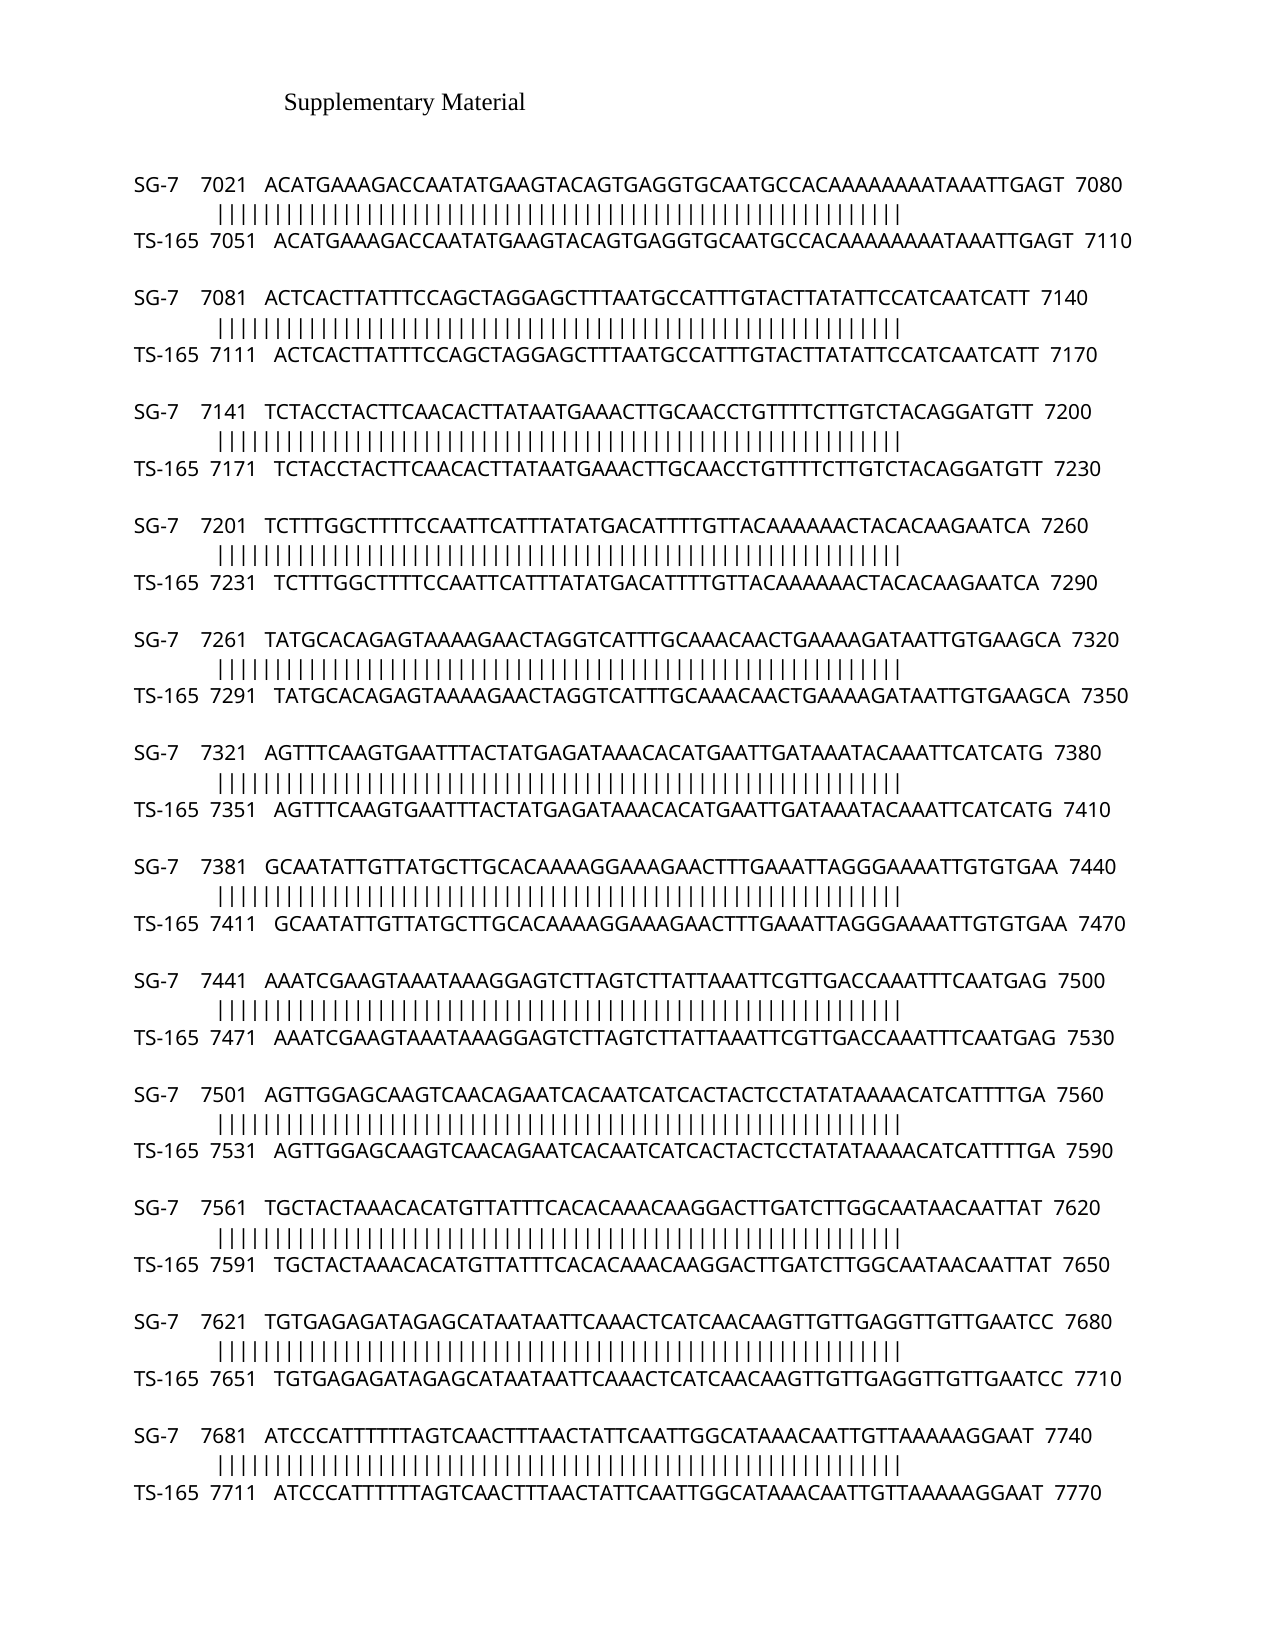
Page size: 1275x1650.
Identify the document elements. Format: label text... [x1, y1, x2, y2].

text SG-7 7381 GCAATATTGTTATGCTTGCACAAAAGGAAAGAACTTTGAAATTAGGGAAAATTGTGTGAA 7440 [133, 852, 1152, 881]
text TS-165 7411 GCAATATTGTTATGCTTGCACAAAAGGAAAGAACTTTGAAATTAGGGAAAATTGTGTGAA 7470 [133, 909, 1152, 937]
text |||||||||||||||||||||||||||||||||||||||||||||||||||||||||||| [133, 539, 1152, 568]
text |||||||||||||||||||||||||||||||||||||||||||||||||||||||||||| [133, 653, 1152, 682]
text SG-7 7141 TCTACCTACTTCAACACTTATAATGAAACTTGCAACCTGTTTTCTTGTCTACAGGATGTT 7200 [133, 397, 1152, 426]
text TS-165 7351 AGTTTCAAGTGAATTTACTATGAGATAAACACATGAATTGATAAATACAAATTCATCATG 7410 [133, 795, 1152, 824]
text TS-165 7531 AGTTGGAGCAAGTCAACAGAATCACAATCATCACTACTCCTATATAAAACATCATTTTGA 7590 [133, 1137, 1152, 1165]
text SG-7 7681 ATCCCATTTTTTAGTCAACTTTAACTATTCAATTGGCATAAACAATTGTTAAAAAGGAAT 7740 [133, 1421, 1152, 1449]
text TS-165 7711 ATCCCATTTTTTAGTCAACTTTAACTATTCAATTGGCATAAACAATTGTTAAAAAGGAAT 7770 [133, 1478, 1152, 1506]
text |||||||||||||||||||||||||||||||||||||||||||||||||||||||||||| [133, 994, 1152, 1023]
text SG-7 7081 ACTCACTTATTTCCAGCTAGGAGCTTTAATGCCATTTGTACTTATATTCCATCAATCATT 7140 [133, 283, 1152, 312]
text |||||||||||||||||||||||||||||||||||||||||||||||||||||||||||| [133, 1222, 1152, 1250]
text SG-7 7501 AGTTGGAGCAAGTCAACAGAATCACAATCATCACTACTCCTATATAAAACATCATTTTGA 7560 [133, 1080, 1152, 1108]
text SG-7 7321 AGTTTCAAGTGAATTTACTATGAGATAAACACATGAATTGATAAATACAAATTCATCATG 7380 [133, 738, 1152, 767]
text TS-165 7111 ACTCACTTATTTCCAGCTAGGAGCTTTAATGCCATTTGTACTTATATTCCATCAATCATT 7170 [133, 340, 1152, 369]
text TS-165 7651 TGTGAGAGATAGAGCATAATAATTCAAACTCATCAACAAGTTGTTGAGGTTGTTGAATCC 7710 [133, 1364, 1152, 1392]
text TS-165 7291 TATGCACAGAGTAAAAGAACTAGGTCATTTGCAAACAACTGAAAAGATAATTGTGAAGCA 7350 [133, 682, 1152, 710]
text |||||||||||||||||||||||||||||||||||||||||||||||||||||||||||| [133, 881, 1152, 909]
text TS-165 7051 ACATGAAAGACCAATATGAAGTACAGTGAGGTGCAATGCCACAAAAAAAATAAATTGAGT 7110 [133, 227, 1152, 255]
text SG-7 7261 TATGCACAGAGTAAAAGAACTAGGTCATTTGCAAACAACTGAAAAGATAATTGTGAAGCA 7320 [133, 625, 1152, 653]
text TS-165 7471 AAATCGAAGTAAATAAAGGAGTCTTAGTCTTATTAAATTCGTTGACCAAATTTCAATGAG 7530 [133, 1023, 1152, 1051]
text SG-7 7201 TCTTTGGCTTTTCCAATTCATTTATATGACATTTTGTTACAAAAAACTACACAAGAATCA 7260 [133, 511, 1152, 539]
text SG-7 7021 ACATGAAAGACCAATATGAAGTACAGTGAGGTGCAATGCCACaaaaaaaaTAAATTGAGT 7080 [133, 170, 1152, 198]
text TS-165 7591 TGCTACTAAACACATGTTATTTCACACAAACAAGGACTTGATCTTGGCAATAACAATTAT 7650 [133, 1250, 1152, 1279]
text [133, 198, 1152, 227]
text TS-165 7231 TCTTTGGCTTTTCCAATTCATTTATATGACATTTTGTTACAAAAAACTACACAAGAATCA 7290 [133, 568, 1152, 596]
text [133, 1449, 1152, 1478]
text SG-7 7621 TGTGAGAGATAGAGCATAATAATTCAAACTCATCAACAAGTTGTTGAGGTTGTTGAATCC 7680 [133, 1307, 1152, 1336]
text |||||||||||||||||||||||||||||||||||||||||||||||||||||||||||| [133, 426, 1152, 454]
text |||||||||||||||||||||||||||||||||||||||||||||||||||||||||||| [133, 767, 1152, 795]
text SG-7 7561 TGCTACTAAACACATGTTATTTCACACAAACAAGGACTTGATCTTGGCAATAACAATTAT 7620 [133, 1193, 1152, 1222]
text TS-165 7171 TCTACCTACTTCAACACTTATAATGAAACTTGCAACCTGTTTTCTTGTCTACAGGATGTT 7230 [133, 454, 1152, 482]
text |||||||||||||||||||||||||||||||||||||||||||||||||||||||||||| [133, 1336, 1152, 1364]
text |||||||||||||||||||||||||||||||||||||||||||||||||||||||||||| [133, 1108, 1152, 1137]
text SG-7 7441 AAATCGAAGTAAATAAAGGAGTCTTAGTCTTATTAAATTCGTTGACCAAATTTCAATGAG 7500 [133, 966, 1152, 994]
text |||||||||||||||||||||||||||||||||||||||||||||||||||||||||||| [133, 312, 1152, 340]
